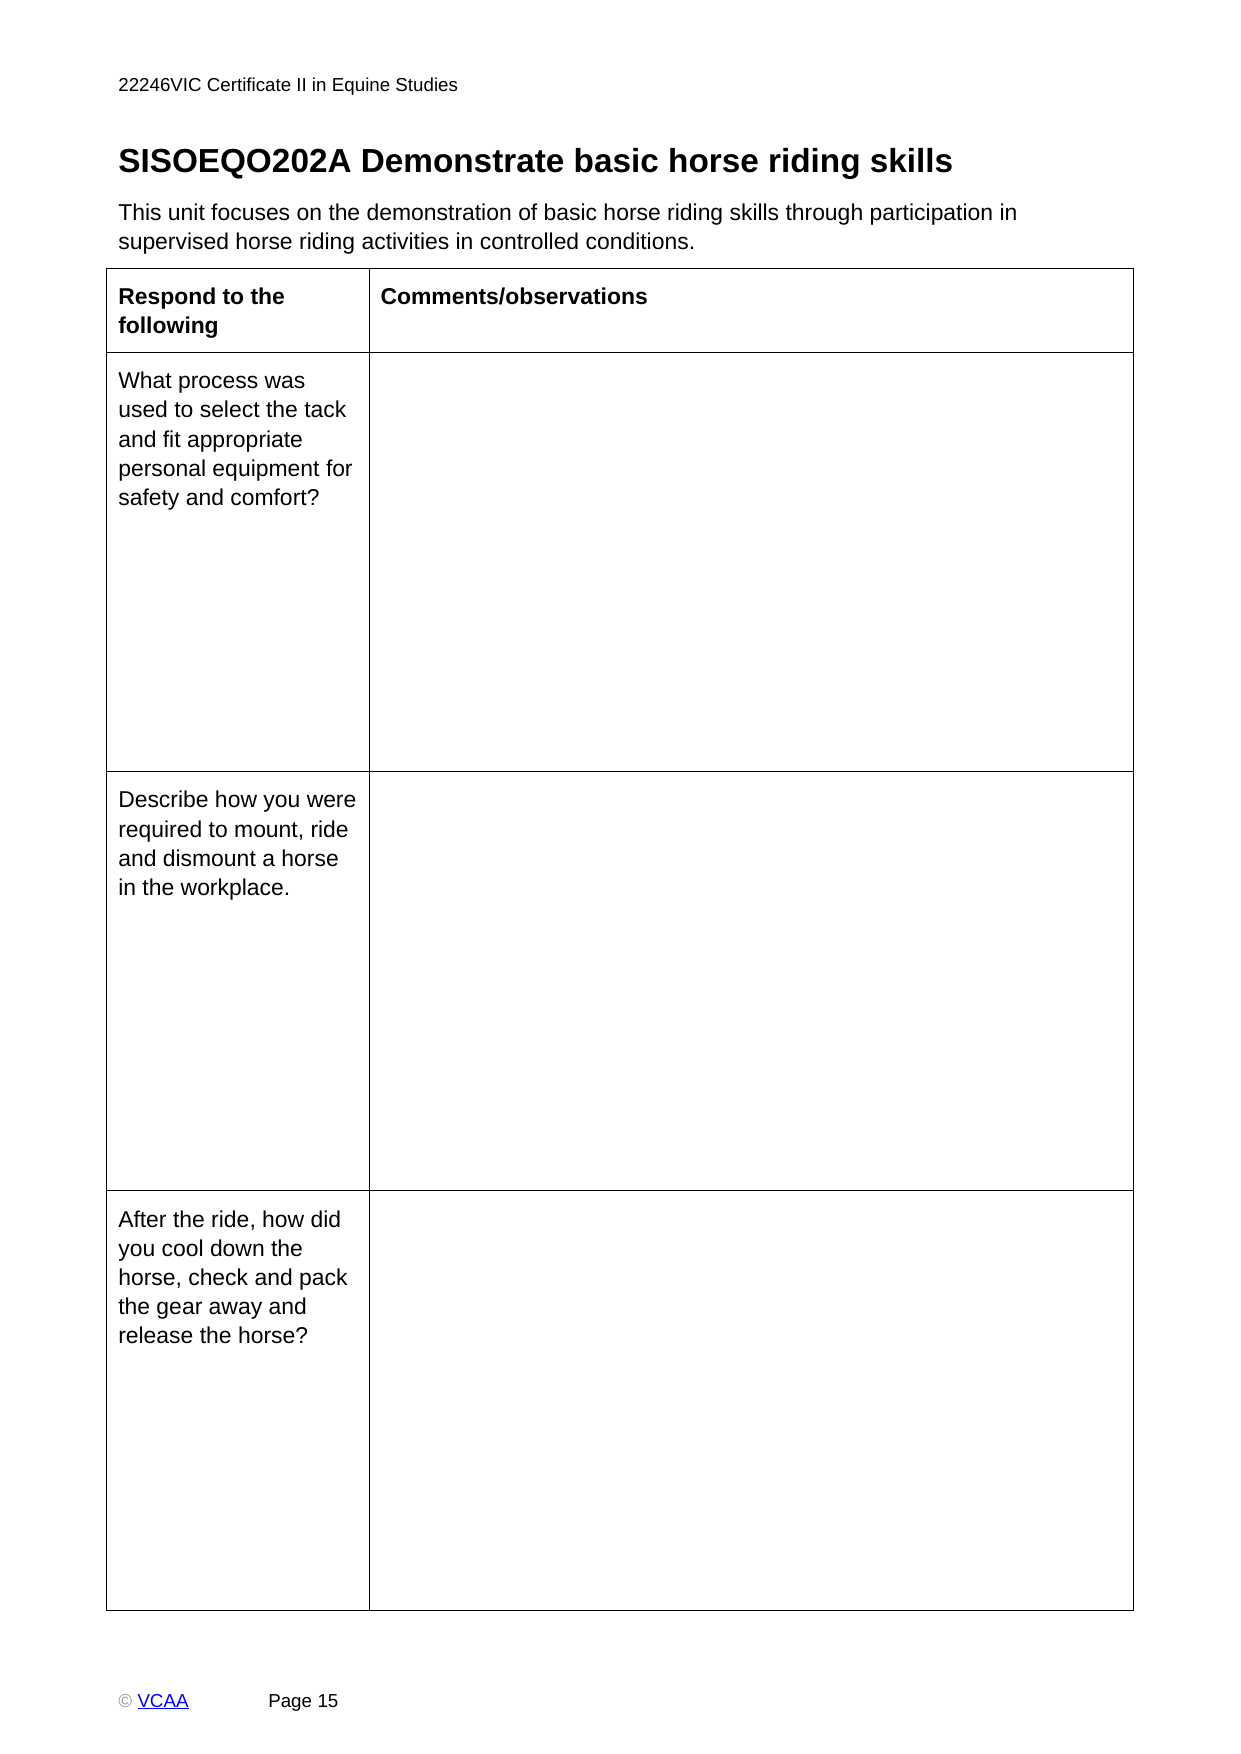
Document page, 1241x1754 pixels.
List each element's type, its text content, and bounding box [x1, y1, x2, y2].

table_cell After the ride, how did you cool down the horse, check and pack the gear away and release the horse? [107, 1191, 369, 1609]
table_cell What process was used to select the tack and fit appropriate personal equipment for safety and comfort? [107, 353, 369, 771]
table_header Respond to the following [107, 269, 369, 352]
table_cell [370, 772, 1133, 1190]
table_cell Describe how you were required to mount, ride and dismount a horse in the workplace. [107, 772, 369, 1190]
table_cell [370, 1191, 1133, 1609]
text This unit focuses on the demonstration of basic horse riding skills through participation in supervised horse riding activities in controlled conditions. [118, 197, 1122, 255]
subtitle SISOEQO202A Demonstrate basic horse riding skills [118, 142, 1122, 180]
table_header Comments/observations [370, 269, 1133, 352]
table_cell [370, 353, 1133, 771]
